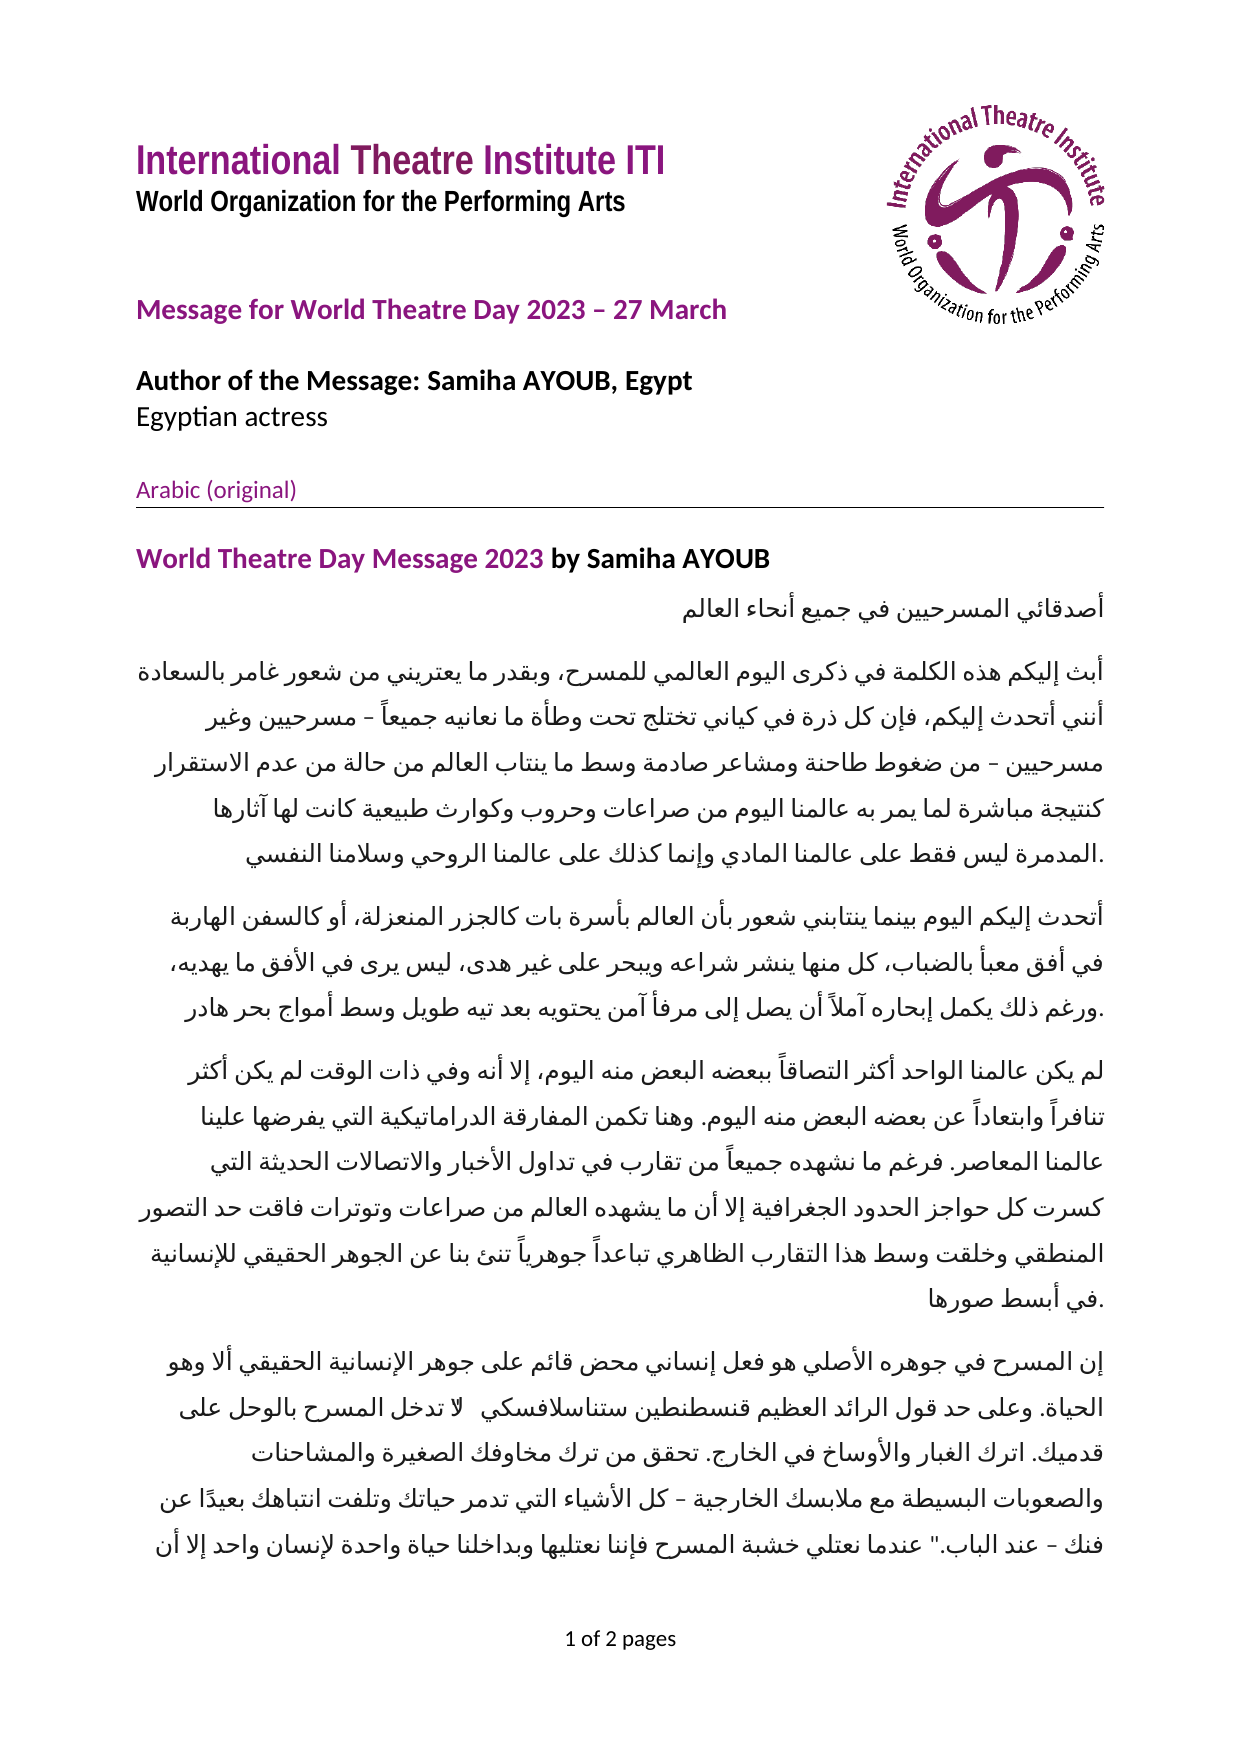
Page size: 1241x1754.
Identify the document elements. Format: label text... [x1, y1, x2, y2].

text Arabic (original) [136, 474, 1104, 507]
text International Theatre Institute ITI World Organization for the Performing Arts Message for World Theatre Day 2023 – 27 March Author of the Message: Samiha AYOUB, Egypt Egyptian actress [136, 136, 1104, 461]
text لم يكن عالمنا الواحد أكثر التصاقاً ببعضه البعض منه اليوم، إلا أنه وفي ذات الوقت لم يكن أكثر تنافراً وابتعاداً عن بعضه البعض منه اليوم. وهنا تكمن المفارقة الدراماتيكية التي يفرضها علينا عالمنا المعاصر. فرغم ما نشهده جميعاً من تقارب في تداول الأخبار والاتصالات الحديثة التي كسرت كل حواجز الحدود الجغرافية إلا أن ما يشهده العالم من صراعات وتوترات فاقت حد التصور المنطقي وخلقت وسط هذا التقارب الظاهري تباعداً جوهرياً تنئ بنا عن الجوهر الحقيقي للإنسانية في أبسط صورها. [136, 1055, 1104, 1314]
picture [886, 105, 1105, 324]
text أبث إليكم هذه الكلمة في ذكرى اليوم العالمي للمسرح، وبقدر ما يعتريني من شعور غامر بالسعادة أنني أتحدث إليكم، فإن كل ذرة في كياني تختلج تحت وطأة ما نعانيه جميعاً – مسرحيين وغير مسرحيين – من ضغوط طاحنة ومشاعر صادمة وسط ما ينتاب العالم من حالة من عدم الاستقرار كنتيجة مباشرة لما يمر به عالمنا اليوم من صراعات وحروب وكوارث طبيعية كانت لها آثارها المدمرة ليس فقط على عالمنا المادي وإنما كذلك على عالمنا الروحي وسلامنا النفسي. [136, 656, 1104, 869]
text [136, 1346, 1104, 1559]
text أصدقائي المسرحيين في جميع أنحاء العالم [136, 593, 1104, 624]
text World Theatre Day Message 2023 by Samiha AYOUB [136, 540, 1104, 576]
text أتحدث إليكم اليوم بينما ينتابني شعور بأن العالم بأسرة بات كالجزر المنعزلة، أو كالسفن الهاربة في أفق معبأ بالضباب، كل منها ينشر شراعه ويبحر على غير هدى، ليس يرى في الأفق ما يهديه، ورغم ذلك يكمل إبحاره آملاً أن يصل إلى مرفأ آمن يحتويه بعد تيه طويل وسط أمواج بحر هادر. [136, 901, 1104, 1023]
